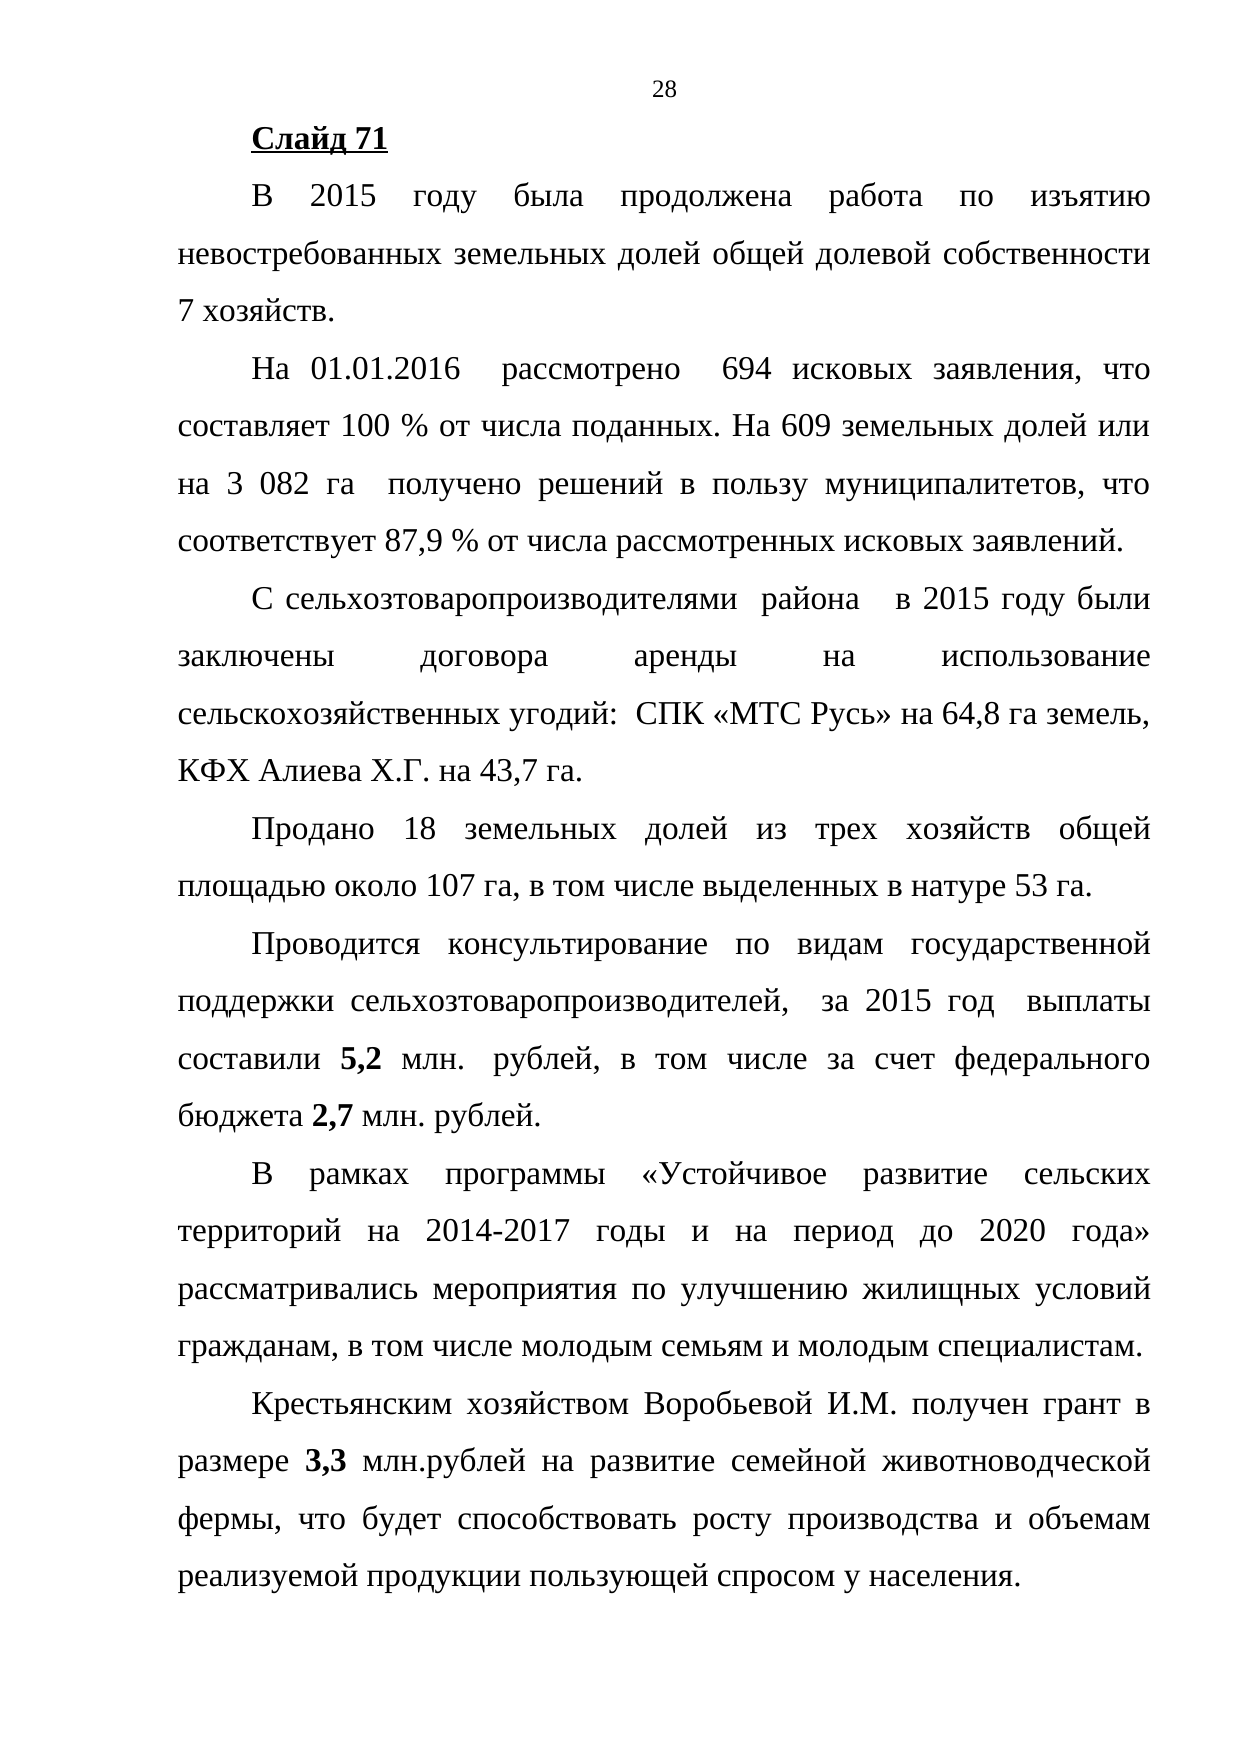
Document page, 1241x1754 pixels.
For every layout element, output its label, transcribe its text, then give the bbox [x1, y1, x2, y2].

text Проводится консультирование по видам государственной поддержки сельхозтоваропроизводителей, за 2015 год выплаты составили 5,2 млн. рублей, в том числе за счет федерального бюджета 2,7 млн. рублей. [177, 923, 1152, 1134]
text В рамках программы «Устойчивое развитие сельских территорий на 2014-2017 годы и на период до 2020 года» рассматривались мероприятия по улучшению жилищных условий гражданам, в том числе молодым семьям и молодым специалистам. [177, 1153, 1152, 1364]
text Слайд 71 [177, 118, 1152, 156]
text Крестьянским хозяйством Воробьевой И.М. получен грант в размере 3,3 млн.рублей на развитие семейной животноводческой фермы, что будет способствовать росту производства и объемам реализуемой продукции пользующей спросом у населения. [177, 1383, 1152, 1594]
text Продано 18 земельных долей из трех хозяйств общей площадью около 107 га, в том числе выделенных в натуре 53 га. [177, 808, 1152, 904]
text На 01.01.2016 рассмотрено 694 исковых заявления, что составляет 100 % от числа поданных. На 609 земельных долей или на 3 082 га получено решений в пользу муниципалитетов, что соответствует 87,9 % от числа рассмотренных исковых заявлений. [177, 348, 1152, 559]
text В 2015 году была продолжена работа по изъятию невостребованных земельных долей общей долевой собственности 7 хозяйств. [177, 176, 1152, 329]
text С сельхозтоваропроизводителями района в 2015 году были заключены договора аренды на использование сельскохозяйственных угодий: СПК «МТС Русь» на 64,8 га земель, КФХ Алиева Х.Г. на 43,7 га. [177, 578, 1152, 789]
